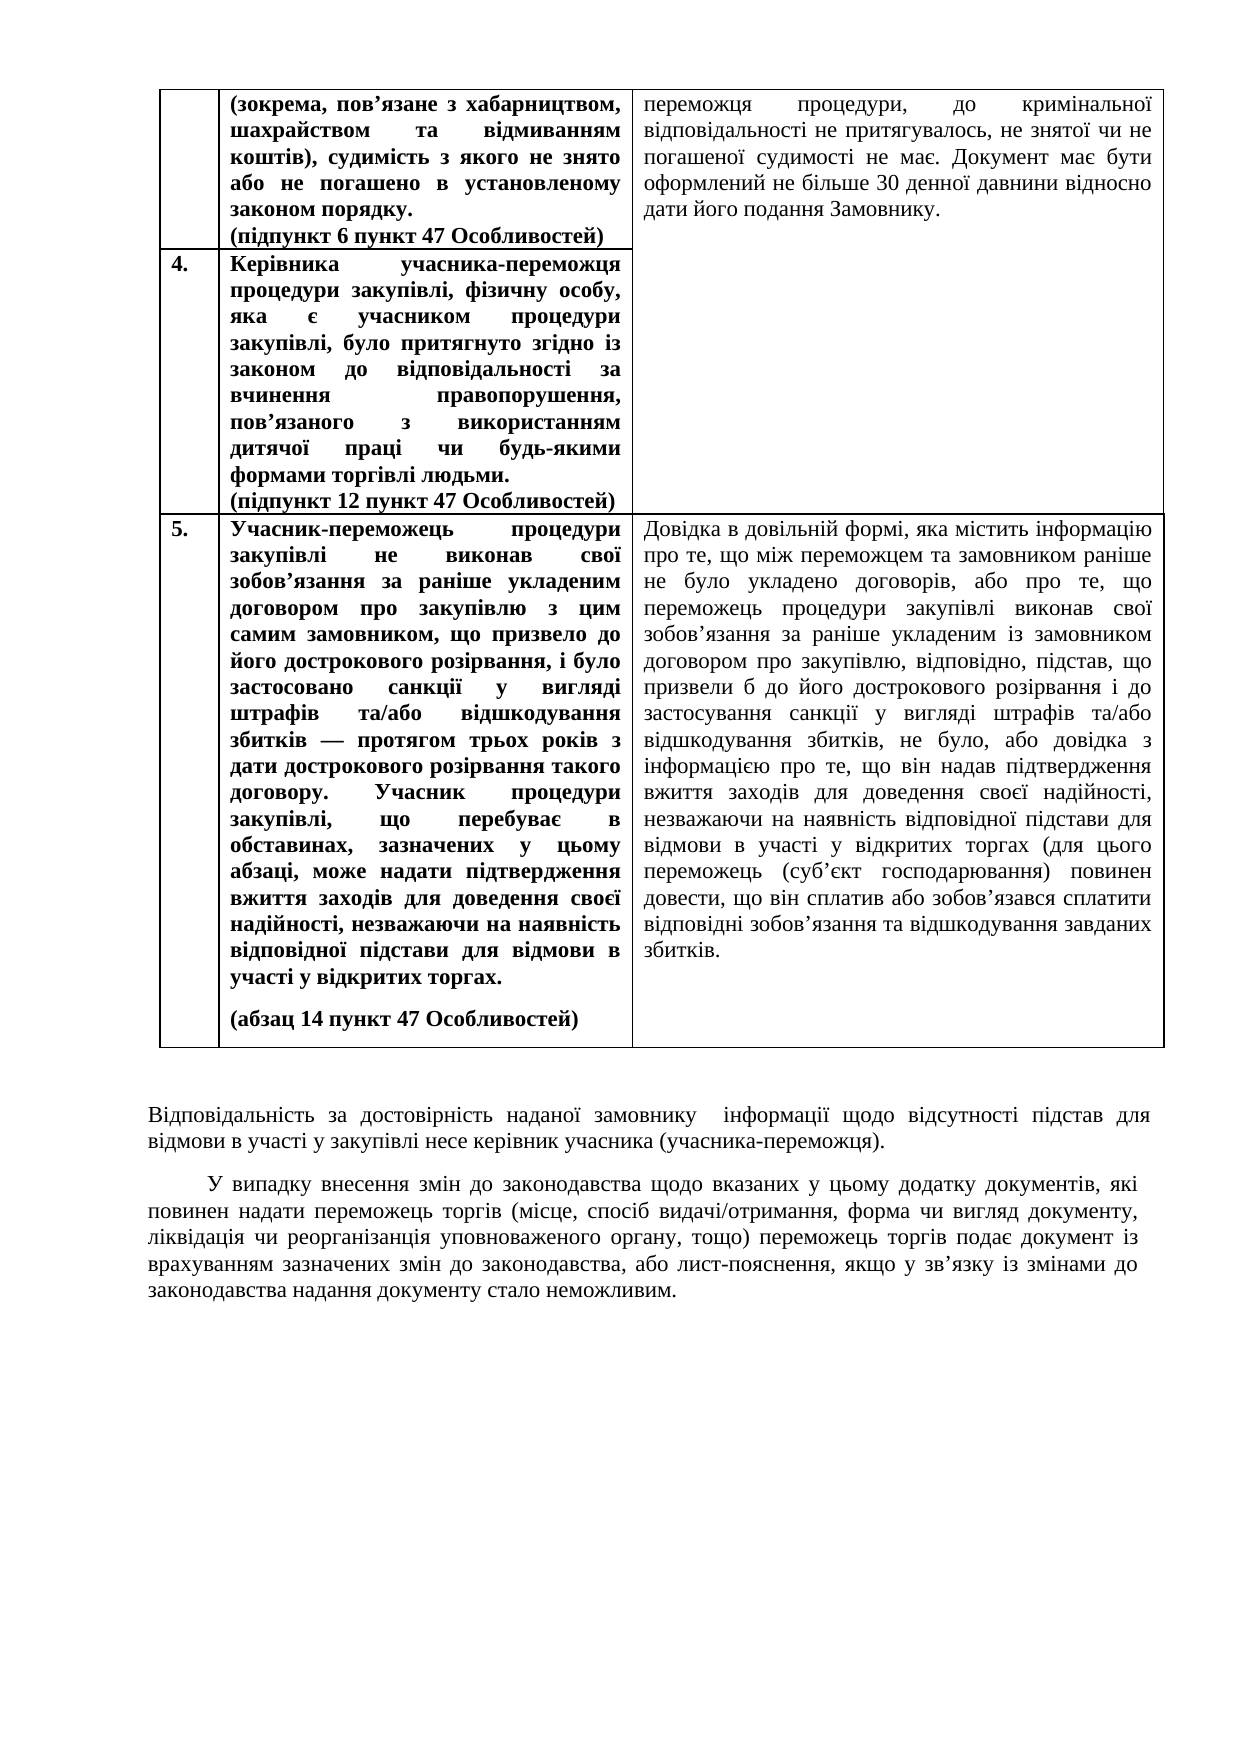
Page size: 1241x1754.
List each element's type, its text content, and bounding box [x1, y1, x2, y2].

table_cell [220, 90, 632, 248]
table_cell Довідка в довільній формі, яка містить інформацію про те, що між переможцем та замовником раніше не було укладено договорів, або про те, що переможець процедури закупівлі виконав свої зобов’язання за раніше укладеним із замовником договором про закупівлю, відповідно, підстав, що призвели б до його дострокового розірвання і до застосування санкції у вигляді штрафів та/або відшкодування збитків, не було, або довідка з інформацією про те, що він надав підтвердження вжиття заходів для доведення своєї надійності, незважаючи на наявність відповідної підстави для відмови в участі у відкритих торгах (для цього переможець (суб’єкт господарювання) повинен довести, що він сплатив або зобов’язався сплатити відповідні зобов’язання та відшкодування завданих збитків. [633, 515, 1163, 1047]
text У випадку внесення змін до законодавства щодо вказаних у цьому додатку документів, які повинен надати переможець торгів (місце, спосіб видачі/отримання, форма чи вигляд документу, ліквідація чи реорганізанція уповноваженого органу, тощо) переможець торгів подає документ із врахуванням зазначених змін до законодавства, або лист-пояснення, якщо у зв’язку із змінами до законодавства надання документу стало неможливим. [148, 1171, 1140, 1302]
table_cell Учасник-переможець процедури закупівлі не виконав свої зобов’язання за раніше укладеним договором про закупівлю з цим самим замовником, що призвело до його дострокового розірвання, і було застосовано санкції у вигляді штрафів та/або відшкодування збитків — протягом трьох років з дати дострокового розірвання такого договору. Учасник процедури закупівлі, що перебуває в обставинах, зазначених у цьому абзаці, може надати підтвердження вжиття заходів для доведення своєї надійності, незважаючи на наявність відповідної підстави для відмови в участі у відкритих торгах. (абзац 14 пункт 47 Особливостей) [220, 515, 632, 1047]
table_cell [633, 90, 1163, 513]
table_cell 4. [161, 250, 218, 513]
text Відповідальність за достовірність наданої замовнику інформації щодо відсутності підстав для відмови в участі у закупівлі несе керівник учасника (учасника-переможця). [148, 1101, 1152, 1154]
table_cell 5. [161, 515, 218, 1047]
table_cell 3. [161, 90, 218, 248]
table_cell Керівника учасника-переможця процедури закупівлі, фізичну особу, яка є учасником процедури закупівлі, було притягнуто згідно із законом до відповідальності за вчинення правопорушення, пов’язаного з використанням дитячої праці чи будь-якими формами торгівлі людьми. (підпункт 12 пункт 47 Особливостей) [220, 250, 632, 513]
